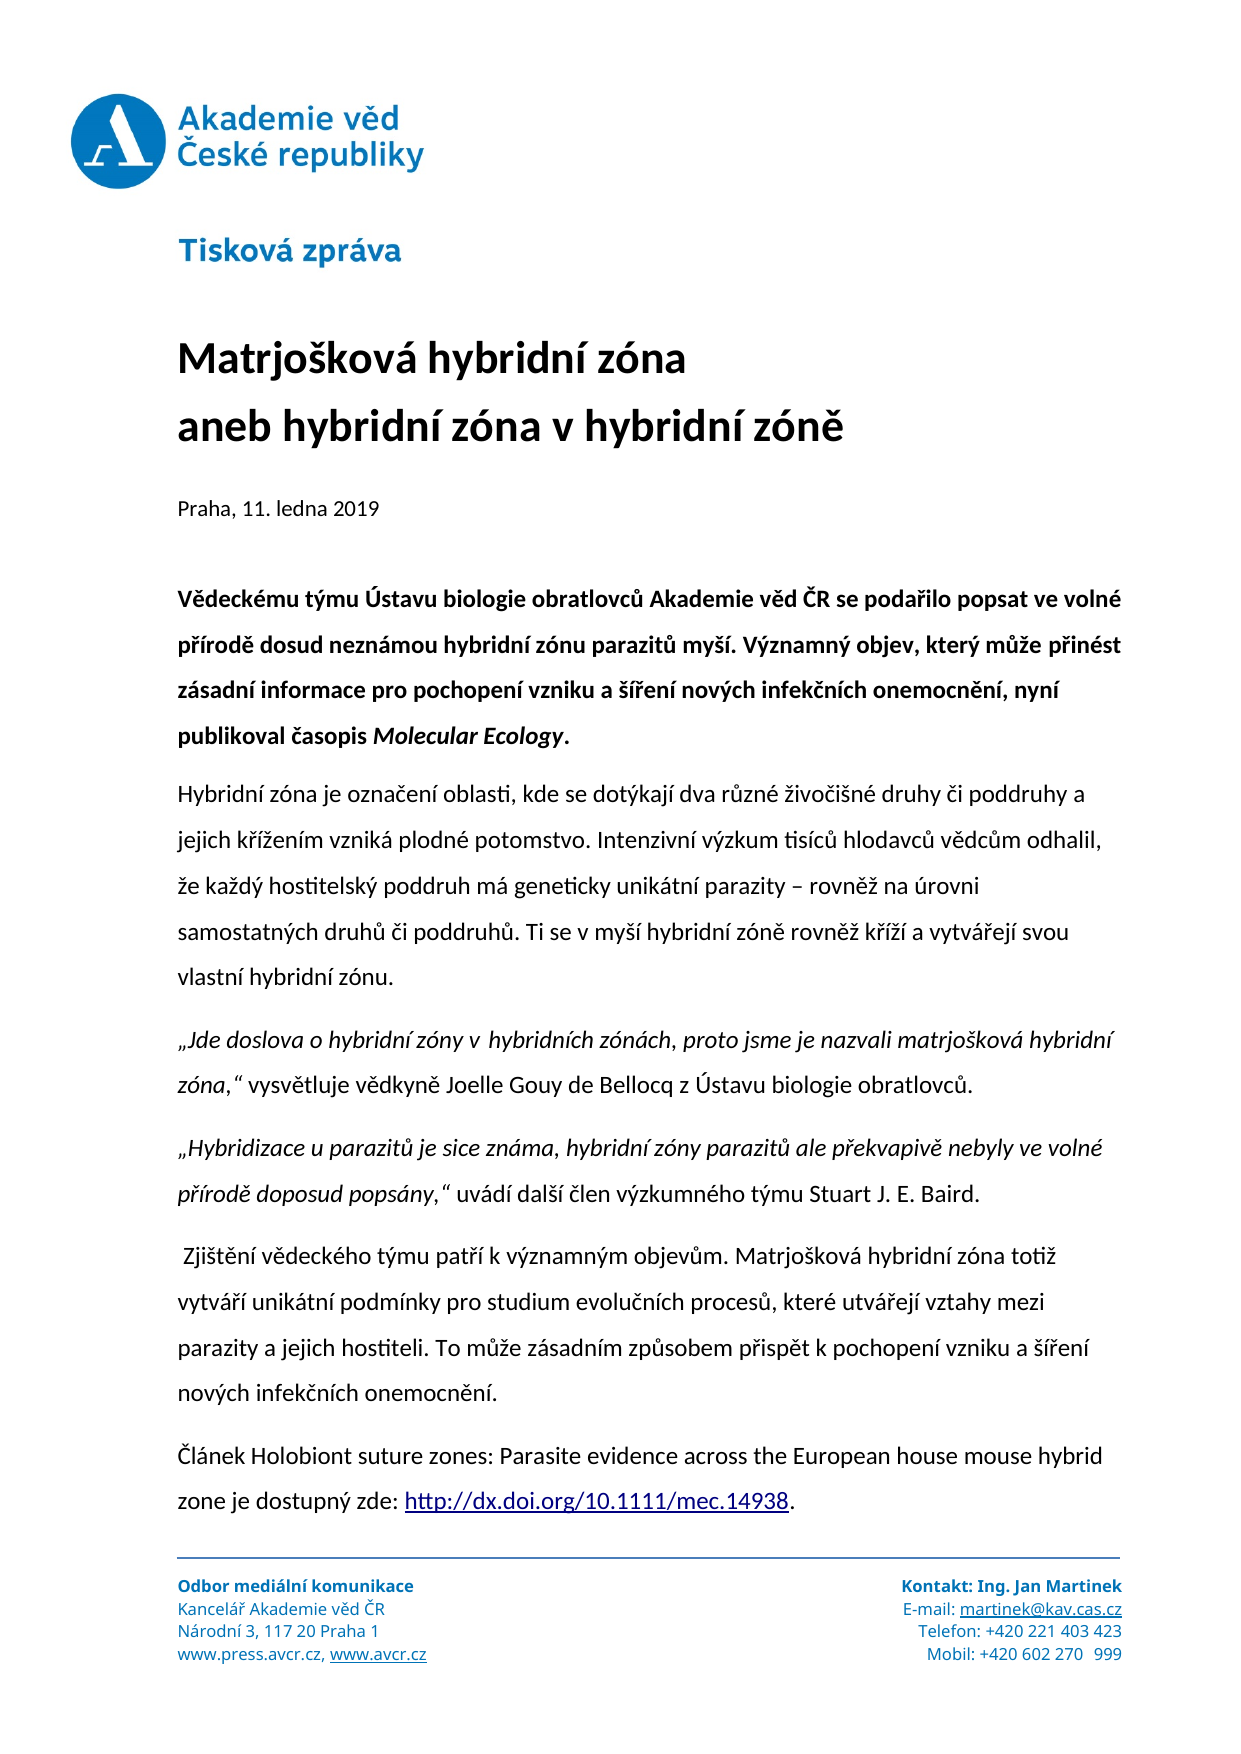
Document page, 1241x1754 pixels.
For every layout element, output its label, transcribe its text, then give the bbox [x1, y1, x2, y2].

text aneb hybridní zóna v hybridní zóně [177, 397, 1122, 453]
text „Hybridizace u parazitů je sice známa, hybridní zóny parazitů ale překvapivě nebyly ve volné přírodě doposud popsány,“ uvádí další člen výzkumného týmu Stuart J. E. Baird. [177, 1132, 1122, 1208]
text „Jde doslova o hybridní zóny v hybridních zónách, proto jsme je nazvali matrjošková hybridní zóna,“ vysvětluje vědkyně Joelle Gouy de Bellocq z Ústavu biologie obratlovců. [177, 1024, 1122, 1100]
text Článek Holobiont suture zones: Parasite evidence across the European house mouse hybrid zone je dostupný zde: http://dx.doi.org/10.1111/mec.14938. [177, 1440, 1122, 1516]
text Praha, 11. ledna 2019 [177, 494, 1122, 522]
text Vědeckému týmu Ústavu biologie obratlovců Akademie věd ČR se podařilo popsat ve volné přírodě dosud neznámou hybridní zónu parazitů myší. Významný objev, který může přinést zásadní informace pro pochopení vzniku a šíření nových infekčních onemocnění, nyní publikoval časopis Molecular Ecology. [177, 583, 1122, 751]
text Matrjošková hybridní zóna [177, 329, 1122, 385]
text Hybridní zóna je označení oblasti, kde se dotýkají dva různé živočišné druhy či poddruhy a jejich křížením vzniká plodné potomstvo. Intenzivní výzkum tisíců hlodavců vědcům odhalil, že každý hostitelský poddruh má geneticky unikátní parazity – rovněž na úrovni samostatných druhů či poddruhů. Ti se v myší hybridní zóně rovněž kříží a vytvářejí svou vlastní hybridní zónu. [177, 779, 1122, 992]
text Zjištění vědeckého týmu patří k významným objevům. Matrjošková hybridní zóna totiž vytváří unikátní podmínky pro studium evolučních procesů, které utvářejí vztahy mezi parazity a jejich hostiteli. To může zásadním způsobem přispět k pochopení vzniku a šíření nových infekčních onemocnění. [177, 1240, 1122, 1408]
picture [0, 0, 1241, 329]
